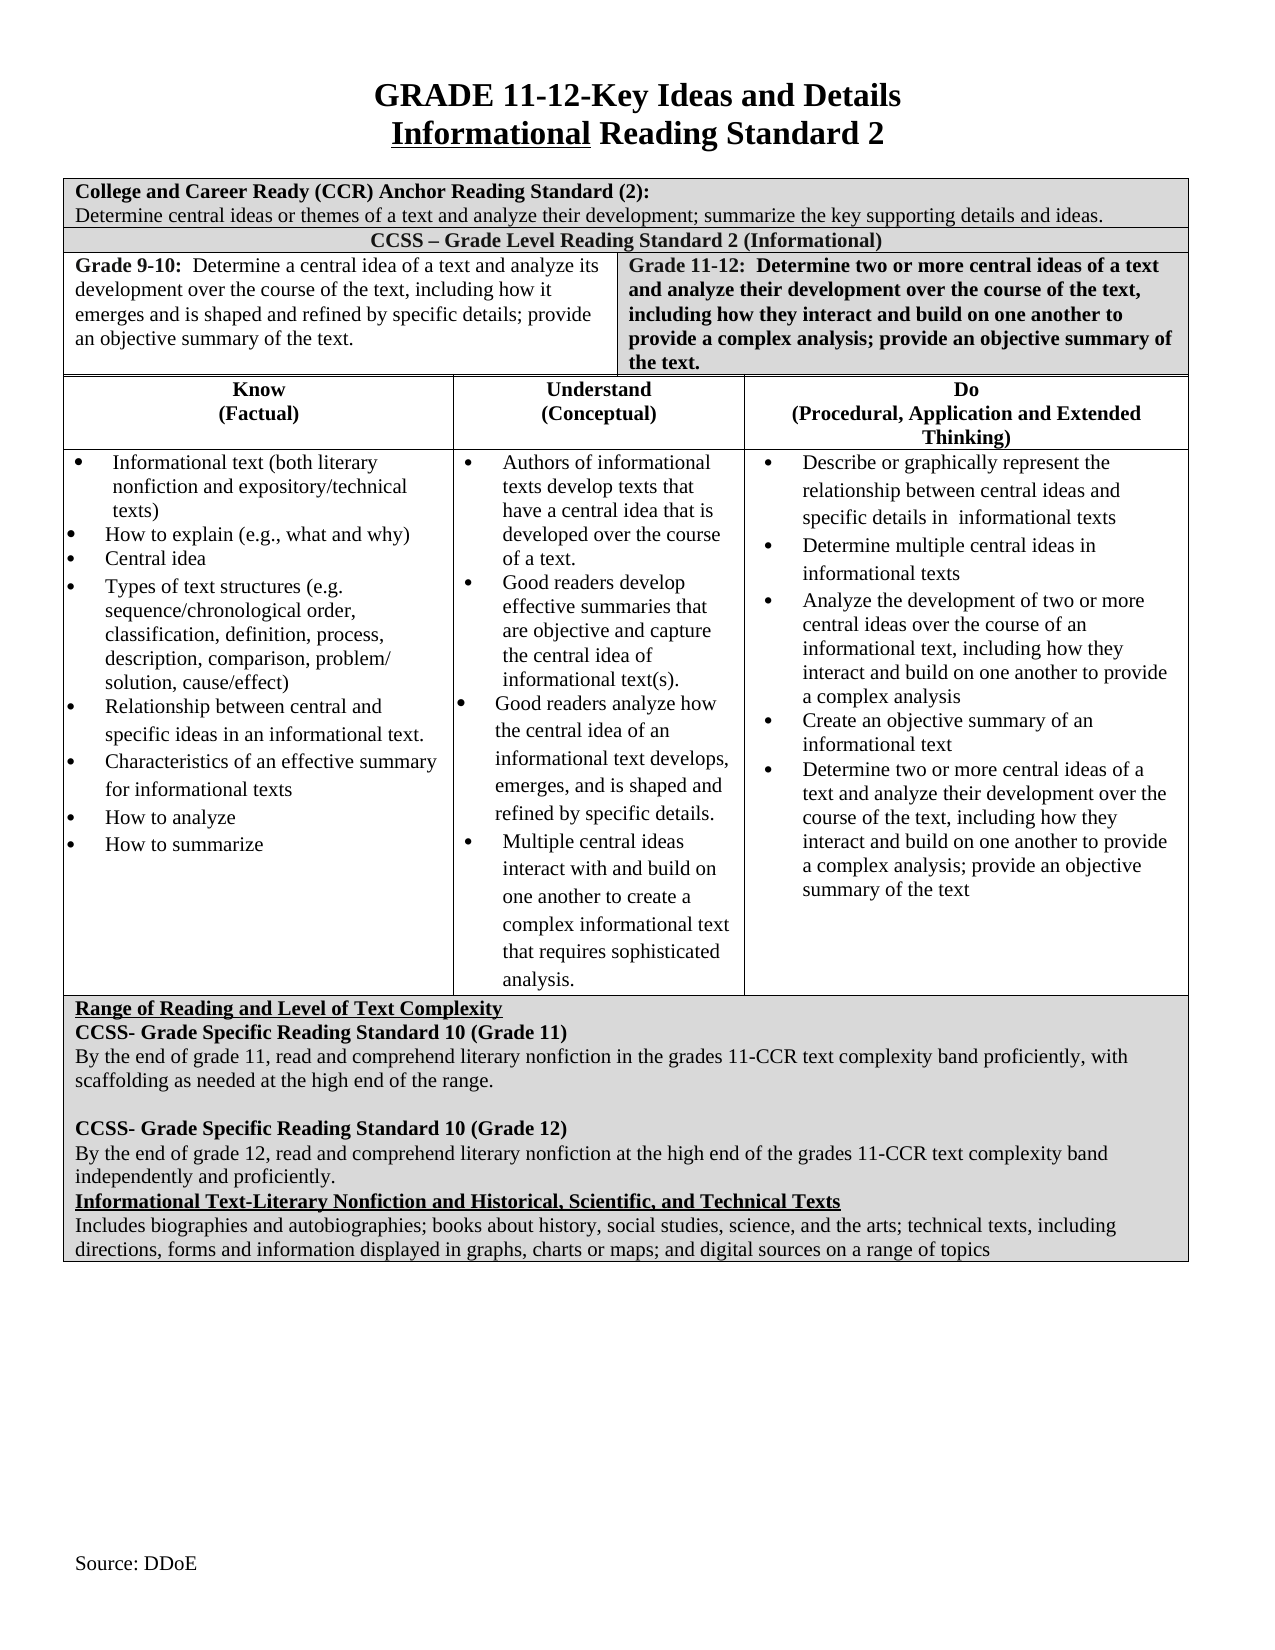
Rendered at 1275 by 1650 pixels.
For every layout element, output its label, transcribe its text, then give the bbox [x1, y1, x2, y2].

table_cell Understand (Conceptual) [454, 377, 744, 449]
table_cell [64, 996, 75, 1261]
text Informational Reading Standard 2 [75, 113, 1200, 152]
text GRADE 11-12-Key Ideas and Details [75, 75, 1200, 113]
table_cell Grade 11-12: Determine two or more central ideas of a text and analyze their development over the course of the text, including how they interact and build on one another to provide a complex analysis; provide an objective summary of the text. [618, 253, 1188, 374]
table_cell Grade 9-10: Determine a central idea of a text and analyze its development over the course of the text, including how it emerges and is shaped and refined by specific details; provide an objective summary of the text. [64, 253, 617, 374]
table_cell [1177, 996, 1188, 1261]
table_header College and Career Ready (CCR) Anchor Reading Standard (2): Determine central ideas or themes of a text and analyze their development; summarize the key supporting details and ideas. [64, 179, 1188, 227]
table_cell Do (Procedural, Application and Extended Thinking) [745, 377, 1188, 449]
table_cell Informational text (both literary nonfiction and expository/technical texts) How to explain (e.g., what and why) Central idea Types of text structures (e.g. sequence/chronological order, classification, definition, process, description, comparison, problem/ solution, cause/effect) Relationship between central and specific ideas in an informational text. Characteristics of an effective summary for informational texts How to analyze How to summarize [64, 450, 453, 995]
table_cell Describe or graphically represent the relationship between central ideas and specific details in informational texts Determine multiple central ideas in informational texts Analyze the development of two or more central ideas over the course of an informational text, including how they interact and build on one another to provide a complex analysis Create an objective summary of an informational text Determine two or more central ideas of a text and analyze their development over the course of the text, including how they interact and build on one another to provide a complex analysis; provide an objective summary of the text [745, 450, 1188, 995]
table_cell Know (Factual) [64, 377, 453, 449]
table_cell CCSS – Grade Level Reading Standard 2 (Informational) [64, 228, 1188, 252]
table_cell Authors of informational texts develop texts that have a central idea that is developed over the course of a text. Good readers develop effective summaries that are objective and capture the central idea of informational text(s). Good readers analyze how the central idea of an informational text develops, emerges, and is shaped and refined by specific details. Multiple central ideas interact with and build on one another to create a complex informational text that requires sophisticated analysis. [454, 450, 744, 995]
